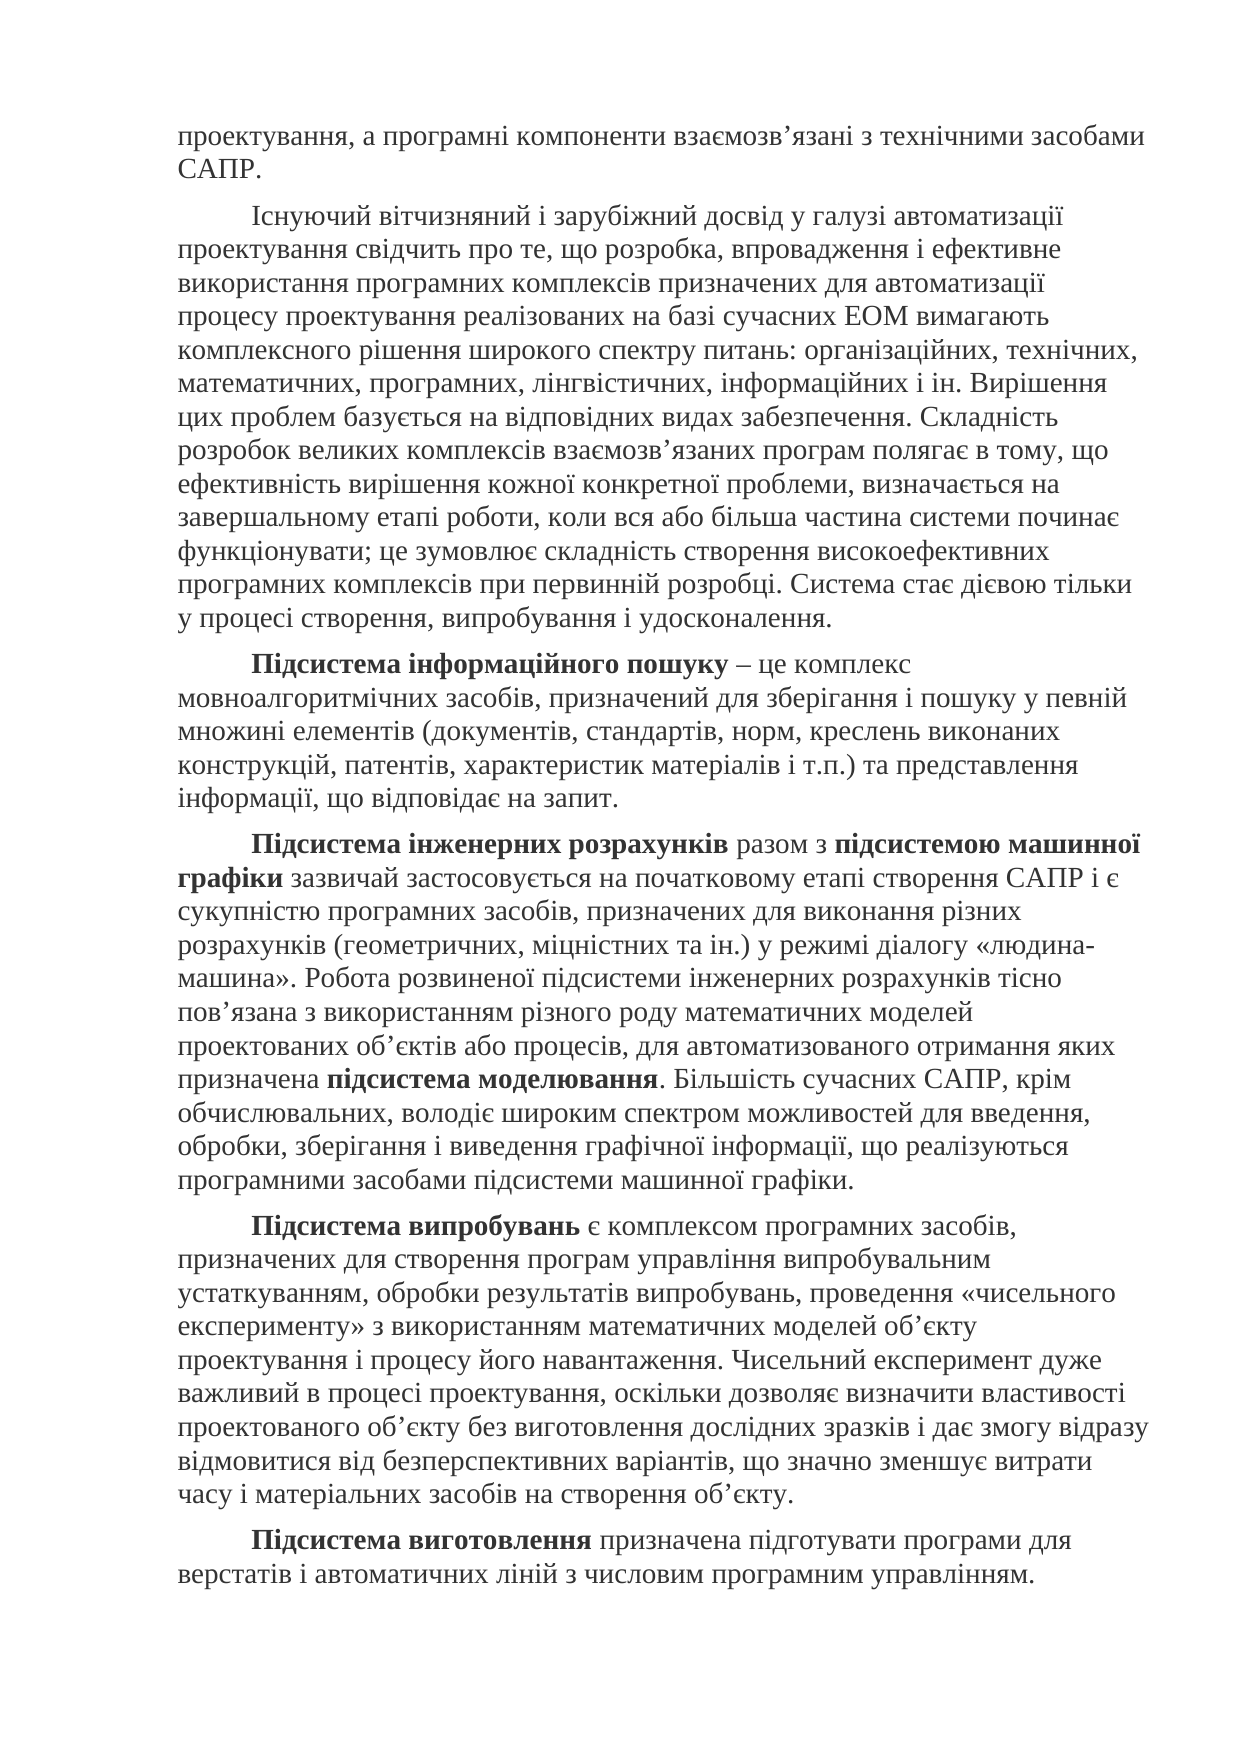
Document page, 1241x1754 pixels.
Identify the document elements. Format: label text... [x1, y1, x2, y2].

text Підсистема випробувань є комплексом програмних засобів, призначених для створення програм управління випробувальним устаткуванням, обробки результатів випробувань, проведення «чисельного експерименту» з використанням математичних моделей об’єкту проектування і процесу його навантаження. Чисельний експеримент дуже важливий в процесі проектування, оскільки дозволяє визначити властивості проектованого об’єкту без виготовлення дослідних зразків і дає змогу відразу відмовитися від безперспективних варіантів, що значно зменшує витрати часу і матеріальних засобів на створення об’єкту. [177, 1208, 1152, 1510]
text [177, 118, 1152, 185]
text Підсистема інформаційного пошуку – це комплекс мовноалгоритмічних засобів, призначений для зберігання і пошуку у певній множині елементів (документів, стандартів, норм, креслень виконаних конструкцій, патентів, характеристик матеріалів і т.п.) та представлення інформації, що відповідає на запит. [177, 646, 1152, 814]
text Підсистема інженерних розрахунків разом з підсистемою машинної графіки зазвичай застосовується на початковому етапі створення САПР і є сукупністю програмних засобів, призначених для виконання різних розрахунків (геометричних, міцністних та ін.) у режимі діалогу «людина-машина». Робота розвиненої підсистеми інженерних розрахунків тісно пов’язана з використанням різного роду математичних моделей проектованих об’єктів або процесів, для автоматизованого отримання яких призначена підсистема моделювання. Більшість сучасних САПР, крім обчислювальних, володіє широким спектром можливостей для введення, обробки, зберігання і виведення графічної інформації, що реалізуються програмними засобами підсистеми машинної графіки. [177, 826, 1152, 1195]
text Існуючий вітчизняний і зарубіжний досвід у галузі автоматизації проектування свідчить про те, що розробка, впровадження і ефективне використання програмних комплексів призначених для автоматизації процесу проектування реалізованих на базі сучасних ЕОМ вимагають комплексного рішення широкого спектру питань: організаційних, технічних, математичних, програмних, лінгвістичних, інформаційних і ін. Вирішення цих проблем базується на відповідних видах забезпечення. Складність розробок великих комплексів взаємозв’язаних програм полягає в тому, що ефективність вирішення кожної конкретної проблеми, визначається на завершальному етапі роботи, коли вся або більша частина системи починає функціонувати; це зумовлює складність створення високоефективних програмних комплексів при первинній розробці. Система стає дієвою тільки у процесі створення, випробування і удосконалення. [177, 198, 1152, 634]
text Підсистема виготовлення призначена підготувати програми для верстатів і автоматичних ліній з числовим програмним управлінням. [177, 1522, 1152, 1589]
